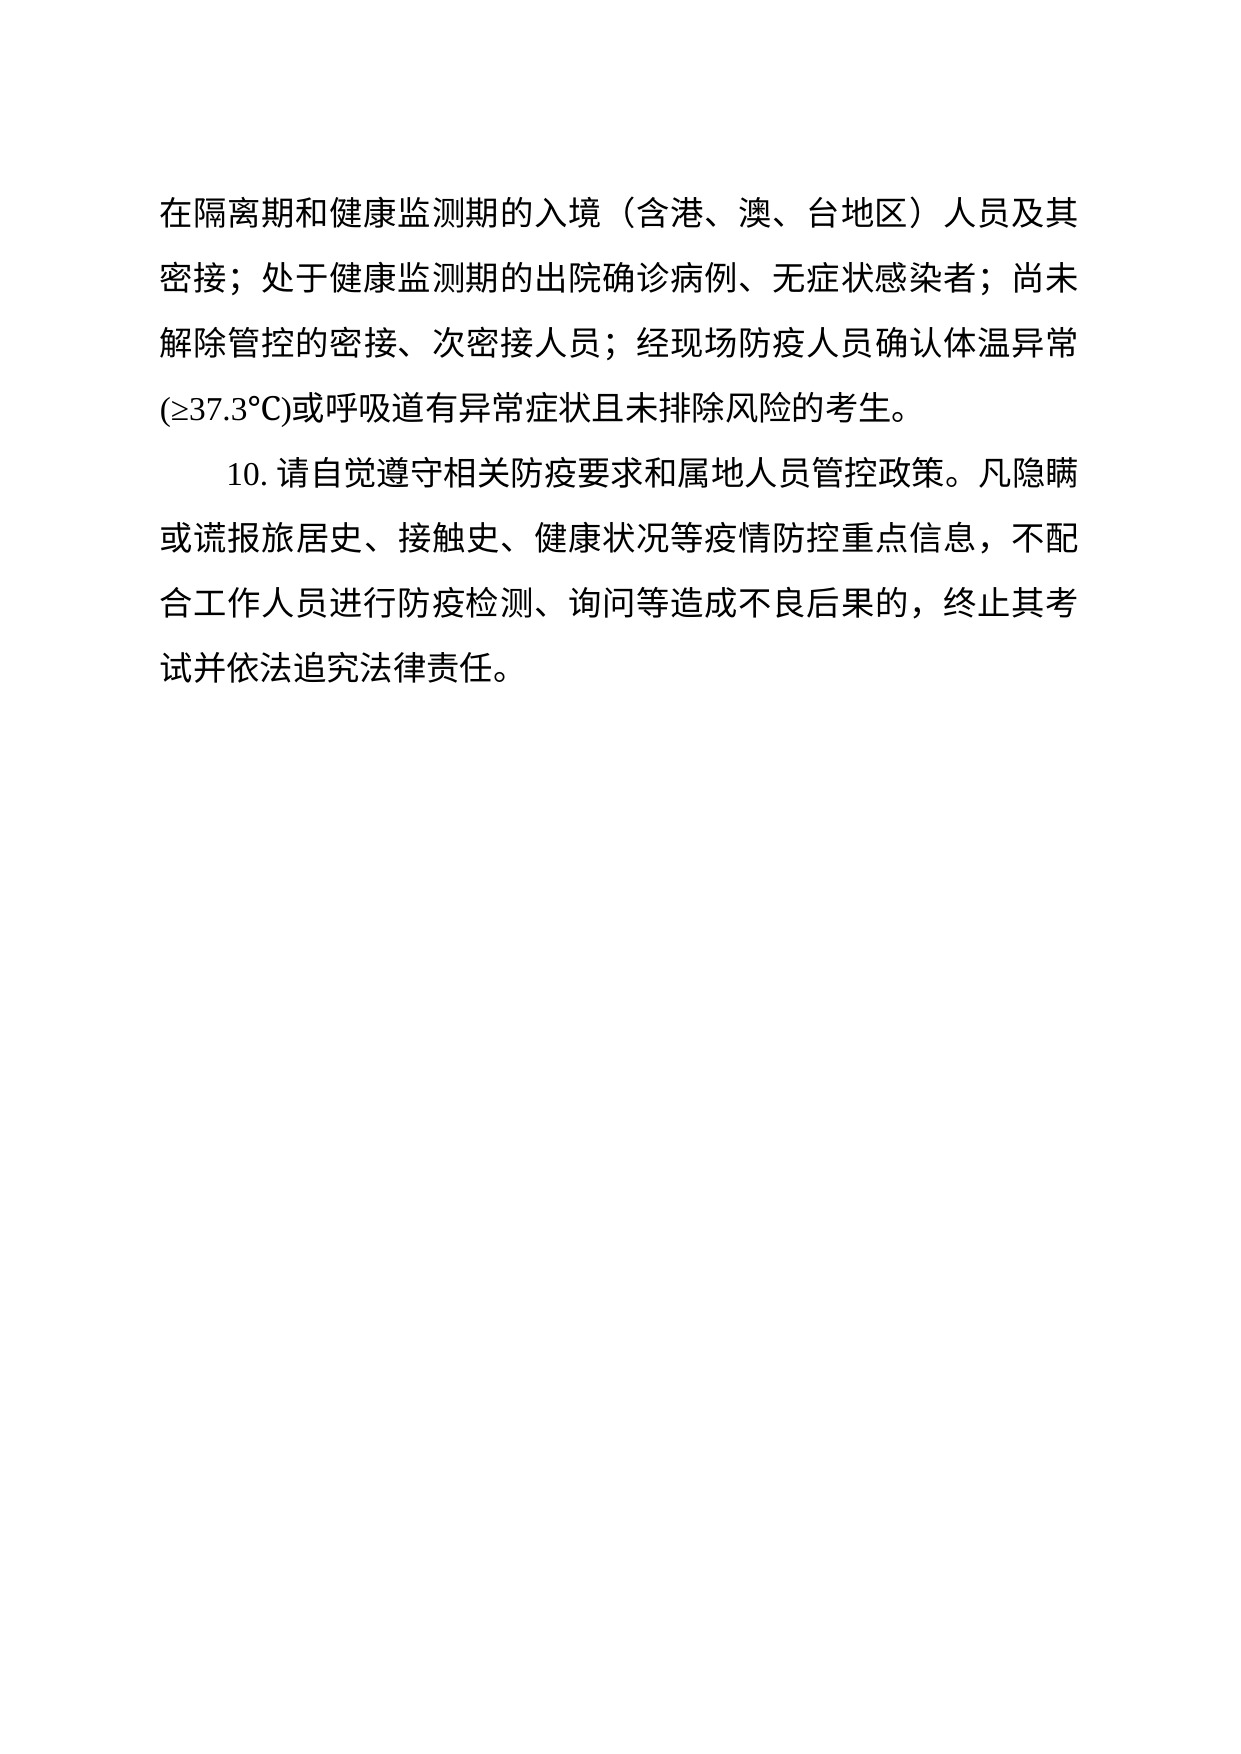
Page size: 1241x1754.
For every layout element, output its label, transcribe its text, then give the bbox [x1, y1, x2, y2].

text 10. 请自觉遵守相关防疫要求和属地人员管控政策。凡隐瞒或谎报旅居史、接触史、健康状况等疫情防控重点信息，不配合工作人员进行防疫检测、询问等造成不良后果的，终止其考试并依法追究法律责任。 [159, 438, 1081, 698]
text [159, 178, 1081, 438]
